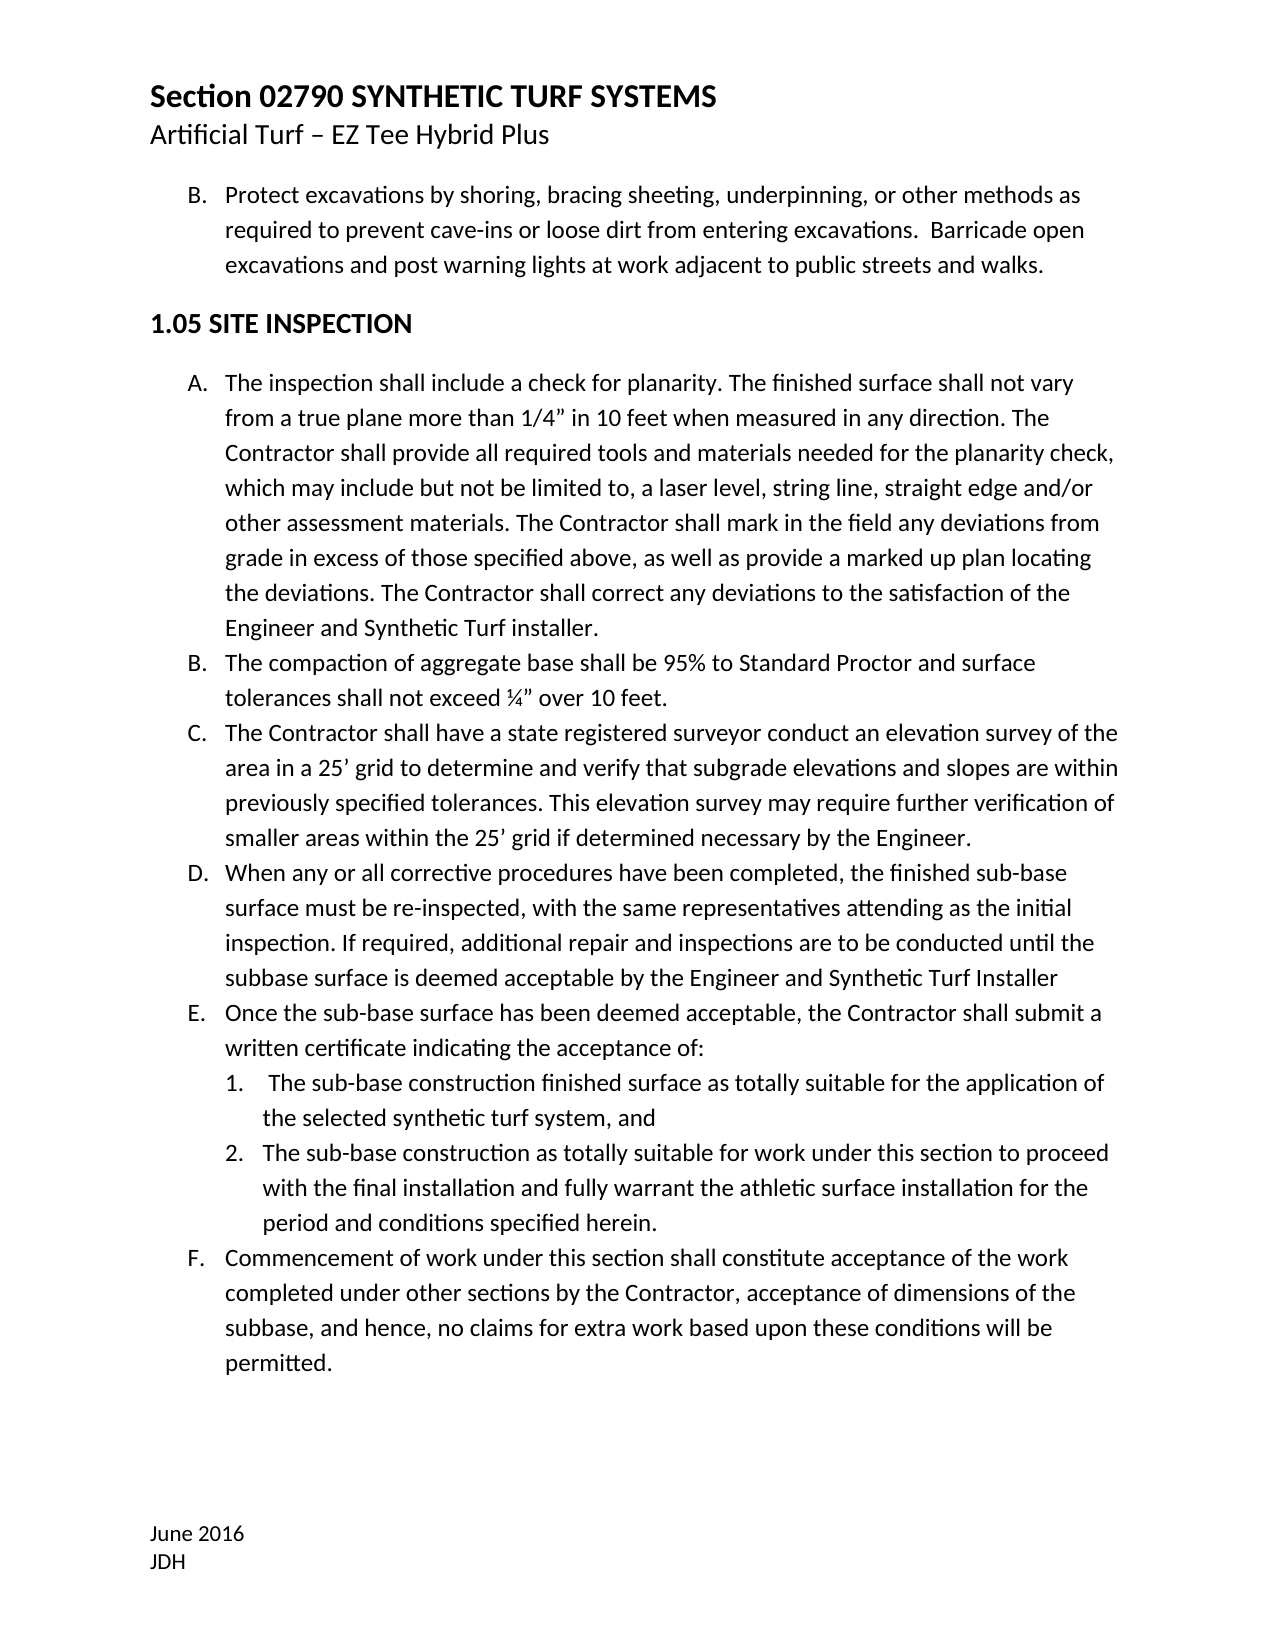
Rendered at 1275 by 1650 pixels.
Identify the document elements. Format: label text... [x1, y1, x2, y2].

list Commencement of work under this section shall constitute acceptance of the work completed under other sections by the Contractor, acceptance of dimensions of the subbase, and hence, no claims for extra work based upon these conditions will be permitted. [187, 1242, 1125, 1377]
list Once the sub-base surface has been deemed acceptable, the Contractor shall submit a written certificate indicating the acceptance of: [187, 997, 1125, 1062]
text 1.05 SITE INSPECTION [150, 305, 1125, 341]
list The sub-base construction finished surface as totally suitable for the application of the selected synthetic turf system, and [225, 1067, 1125, 1132]
list When any or all corrective procedures have been completed, the finished sub-base surface must be re-inspected, with the same representatives attending as the initial inspection. If required, additional repair and inspections are to be conducted until the subbase surface is deemed acceptable by the Engineer and Synthetic Turf Installer [187, 857, 1125, 992]
list The compaction of aggregate base shall be 95% to Standard Proctor and surface tolerances shall not exceed ¼” over 10 feet. [187, 647, 1125, 712]
list Protect excavations by shoring, bracing sheeting, underpinning, or other methods as required to prevent cave-ins or loose dirt from entering excavations. Barricade open excavations and post warning lights at work adjacent to public streets and walks. [187, 179, 1125, 280]
list The Contractor shall have a state registered surveyor conduct an elevation survey of the area in a 25’ grid to determine and verify that subgrade elevations and slopes are within previously specified tolerances. This elevation survey may require further verification of smaller areas within the 25’ grid if determined necessary by the Engineer. [187, 717, 1125, 852]
list The sub-base construction as totally suitable for work under this section to proceed with the final installation and fully warrant the athletic surface installation for the period and conditions specified herein. [225, 1137, 1125, 1237]
list The inspection shall include a check for planarity. The finished surface shall not vary from a true plane more than 1/4” in 10 feet when measured in any direction. The Contractor shall provide all required tools and materials needed for the planarity check, which may include but not be limited to, a laser level, string line, straight edge and/or other assessment materials. The Contractor shall mark in the field any deviations from grade in excess of those specified above, as well as provide a marked up plan locating the deviations. The Contractor shall correct any deviations to the satisfaction of the Engineer and Synthetic Turf installer. [187, 367, 1125, 642]
